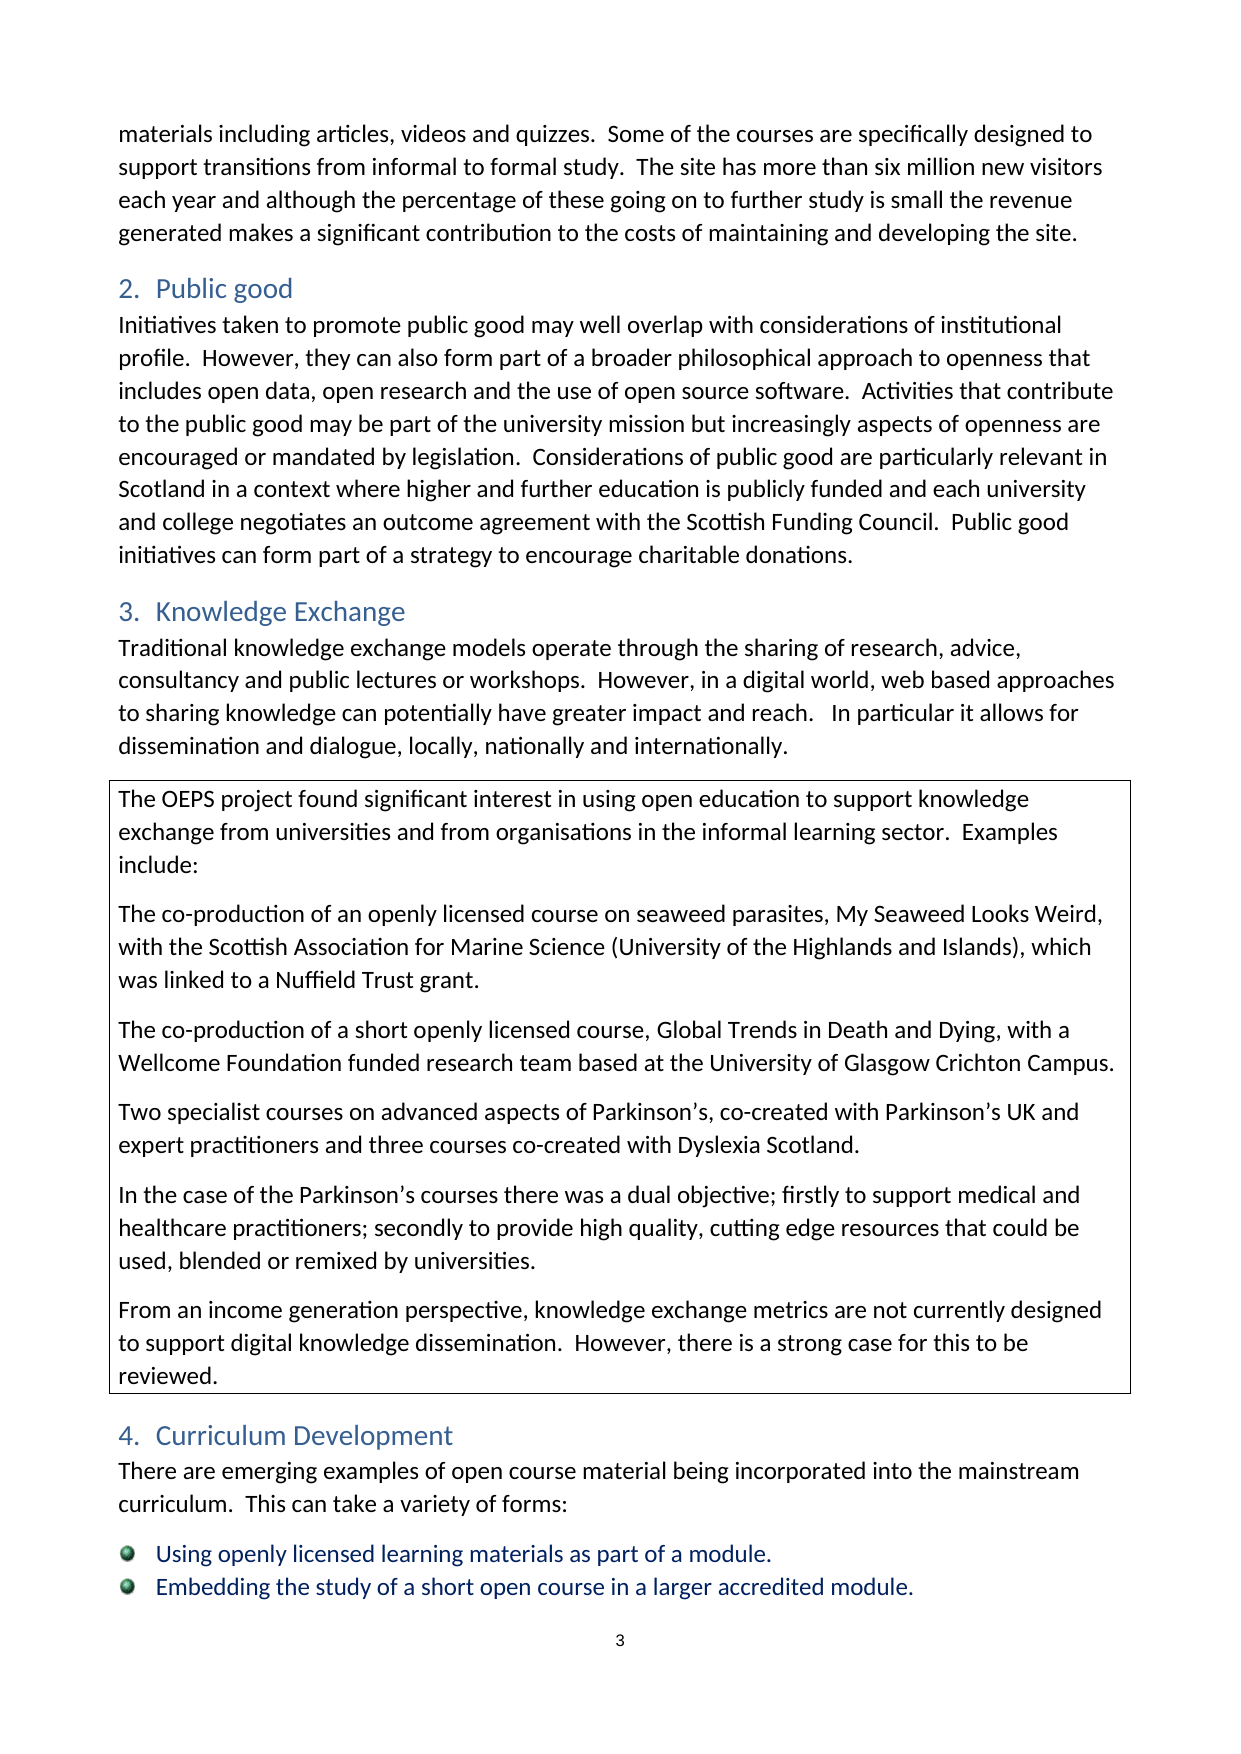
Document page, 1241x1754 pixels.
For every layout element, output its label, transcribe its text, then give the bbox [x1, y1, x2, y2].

text Initiatives taken to promote public good may well overlap with considerations of institutional profile. However, they can also form part of a broader philosophical approach to openness that includes open data, open research and the use of open source software. Activities that contribute to the public good may be part of the university mission but increasingly aspects of openness are encouraged or mandated by legislation. Considerations of public good are particularly relevant in Scotland in a context where higher and further education is publicly funded and each university and college negotiates an outcome agreement with the Scottish Funding Council. Public good initiatives can form part of a strategy to encourage charitable donations. [118, 309, 1122, 570]
text Two specialist courses on advanced aspects of Parkinson’s, co-created with Parkinson’s UK and expert practitioners and three courses co-created with Dyslexia Scotland. [110, 1093, 1130, 1160]
list Embedding the study of a short open course in a larger accredited module. [118, 1571, 1122, 1601]
list Using openly licensed learning materials as part of a module. [118, 1538, 1122, 1568]
text From an income generation perspective, knowledge exchange metrics are not currently designed to support digital knowledge dissemination. However, there is a strong case for this to be reviewed. [110, 1291, 1130, 1393]
text The co-production of an openly licensed course on seaweed parasites, My Seaweed Looks Weird, with the Scottish Association for Marine Science (University of the Highlands and Islands), which was linked to a Nuffield Trust grant. [110, 895, 1130, 995]
text Traditional knowledge exchange models operate through the sharing of research, advice, consultancy and public lectures or workshops. However, in a digital world, web based approaches to sharing knowledge can potentially have greater impact and reach. In particular it allows for dissemination and dialogue, locally, nationally and internationally. [118, 632, 1122, 761]
subtitle Knowledge Exchange [118, 593, 1122, 629]
subtitle Public good [118, 271, 1122, 306]
text In the case of the Parkinson’s courses there was a dual objective; firstly to support medical and healthcare practitioners; secondly to provide high quality, cutting edge resources that could be used, blended or remixed by universities. [110, 1176, 1130, 1275]
text The OEPS project found significant interest in using open education to support knowledge exchange from universities and from organisations in the informal learning sector. Examples include: [110, 781, 1130, 879]
text The co-production of a short openly licensed course, Global Trends in Death and Dying, with a Wellcome Foundation funded research team based at the University of Glasgow Crichton Campus. [110, 1011, 1130, 1077]
picture [119, 1545, 136, 1563]
text There are emerging examples of open course material being incorporated into the mainstream curriculum. This can take a variety of forms: [118, 1456, 1122, 1519]
picture [119, 1578, 136, 1596]
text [118, 118, 1122, 247]
subtitle Curriculum Development [118, 1417, 1122, 1453]
